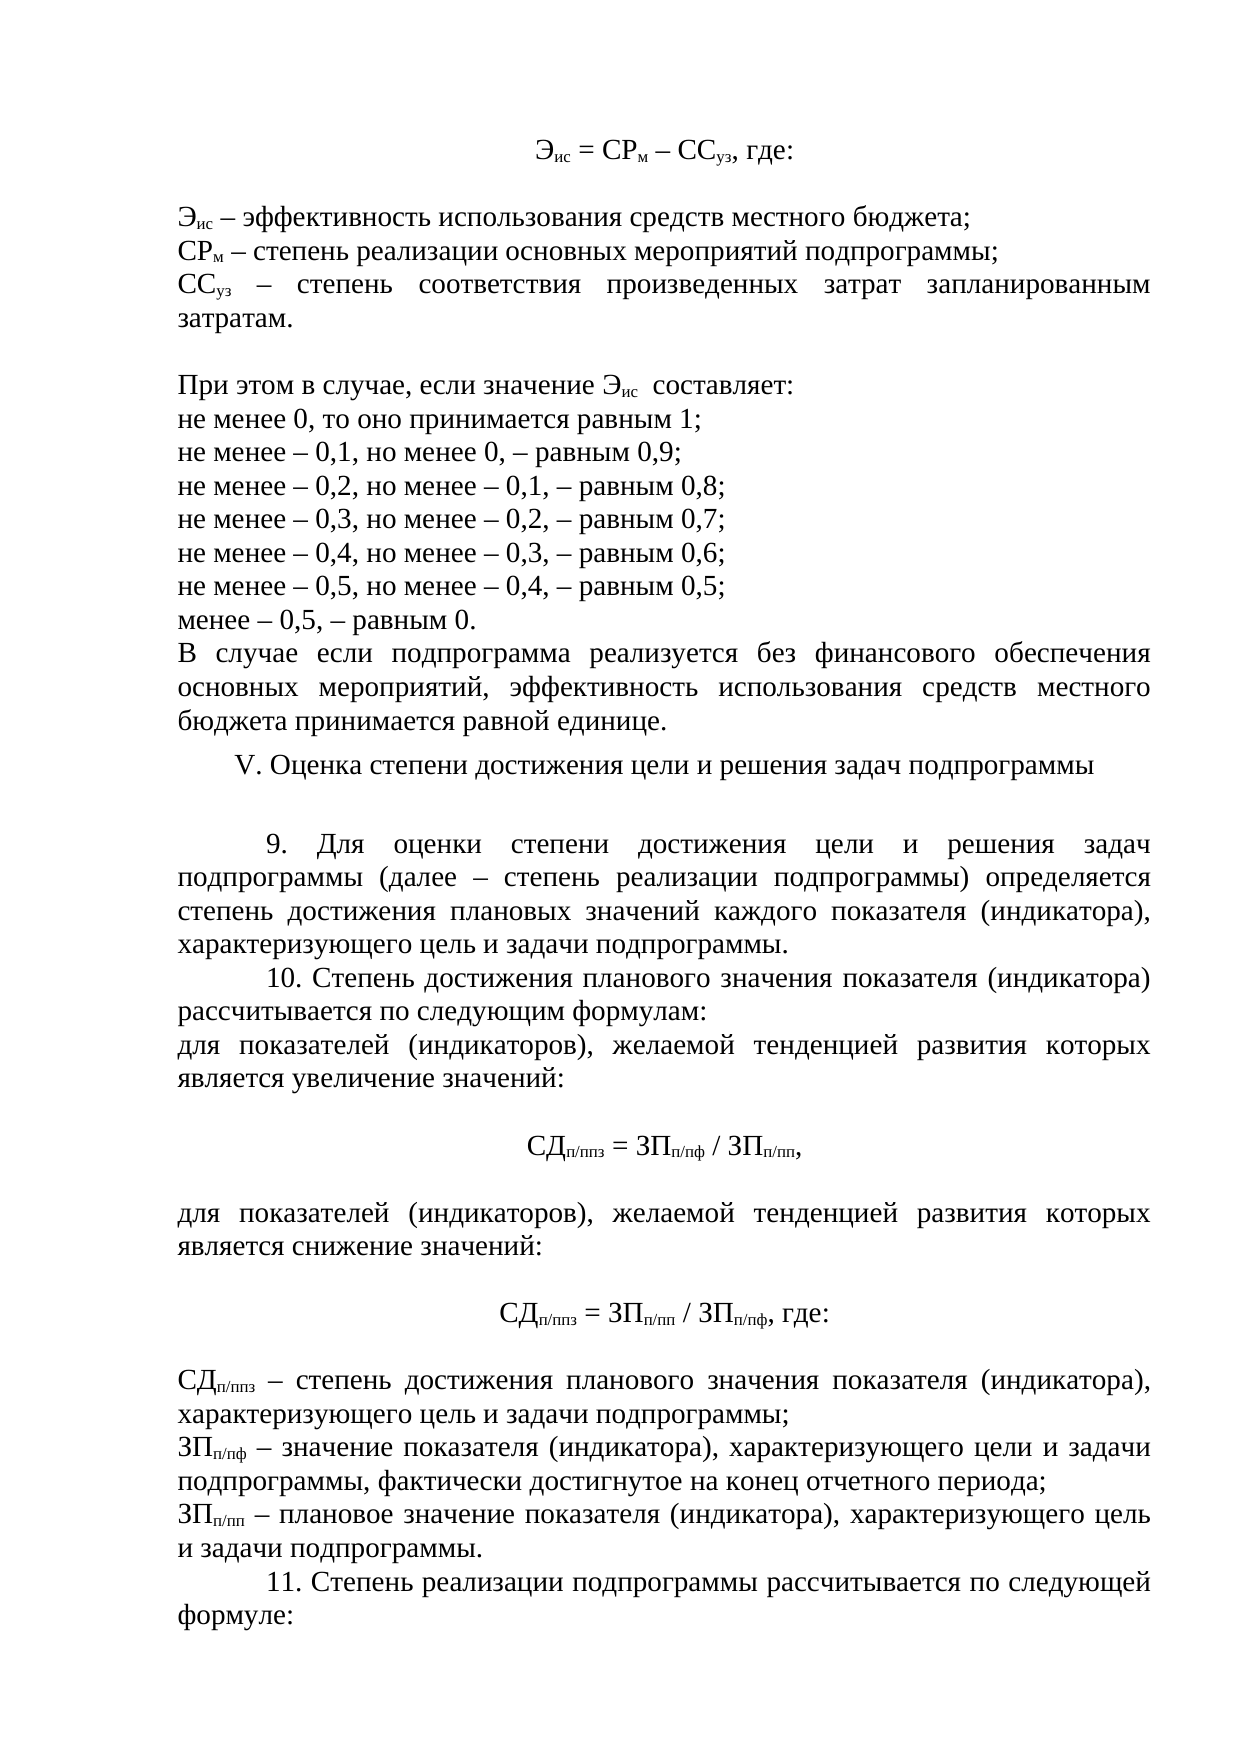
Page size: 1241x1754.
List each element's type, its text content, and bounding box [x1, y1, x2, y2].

text не менее – 0,3, но менее – 0,2, – равным 0,7; [177, 501, 1152, 535]
text При этом в случае, если значение Эис составляет: [177, 367, 1152, 401]
text СДп/ппз = ЗПп/пф / ЗПп/пп, [177, 1128, 1152, 1161]
text не менее – 0,4, но менее – 0,3, – равным 0,6; [177, 535, 1152, 568]
text V. Оценка степени достижения цели и решения задач подпрограммы [177, 747, 1152, 781]
text менее – 0,5, – равным 0. [177, 602, 1152, 636]
text не менее – 0,5, но менее – 0,4, – равным 0,5; [177, 568, 1152, 602]
text не менее – 0,2, но менее – 0,1, – равным 0,8; [177, 468, 1152, 501]
text ЗПп/пп – плановое значение показателя (индикатора), характеризующего цель и задачи подпрограммы. [177, 1497, 1152, 1564]
text для показателей (индикаторов), желаемой тенденцией развития которых является увеличение значений: [177, 1027, 1152, 1094]
text СДп/ппз = ЗПп/пп / ЗПп/пф, где: [177, 1295, 1152, 1329]
text 11. Степень реализации подпрограммы рассчитывается по следующей формуле: [177, 1564, 1152, 1631]
text 10. Степень достижения планового значения показателя (индикатора) рассчитывается по следующим формулам: [177, 960, 1152, 1027]
text не менее – 0,1, но менее 0, – равным 0,9; [177, 434, 1152, 468]
text ЗПп/пф – значение показателя (индикатора), характеризующего цели и задачи подпрограммы, фактически достигнутое на конец отчетного периода; [177, 1429, 1152, 1497]
text В случае если подпрограмма реализуется без финансового обеспечения основных мероприятий, эффективность использования средств местного бюджета принимается равной единице. [177, 636, 1152, 736]
text не менее 0, то оно принимается равным 1; [177, 401, 1152, 434]
text ССуз – степень соответствия произведенных затрат запланированным затратам. [177, 267, 1152, 334]
text 9. Для оценки степени достижения цели и решения задач подпрограммы (далее – степень реализации подпрограммы) определяется степень достижения плановых значений каждого показателя (индикатора), характеризующего цель и задачи подпрограммы. [177, 826, 1152, 960]
text для показателей (индикаторов), желаемой тенденцией развития которых является снижение значений: [177, 1195, 1152, 1262]
text Эис = СРм – ССуз, где: [177, 132, 1152, 166]
text СРм – степень реализации основных мероприятий подпрограммы; [177, 233, 1152, 267]
text СДп/ппз – степень достижения планового значения показателя (индикатора), характеризующего цель и задачи подпрограммы; [177, 1362, 1152, 1429]
text Эис – эффективность использования средств местного бюджета; [177, 199, 1152, 233]
